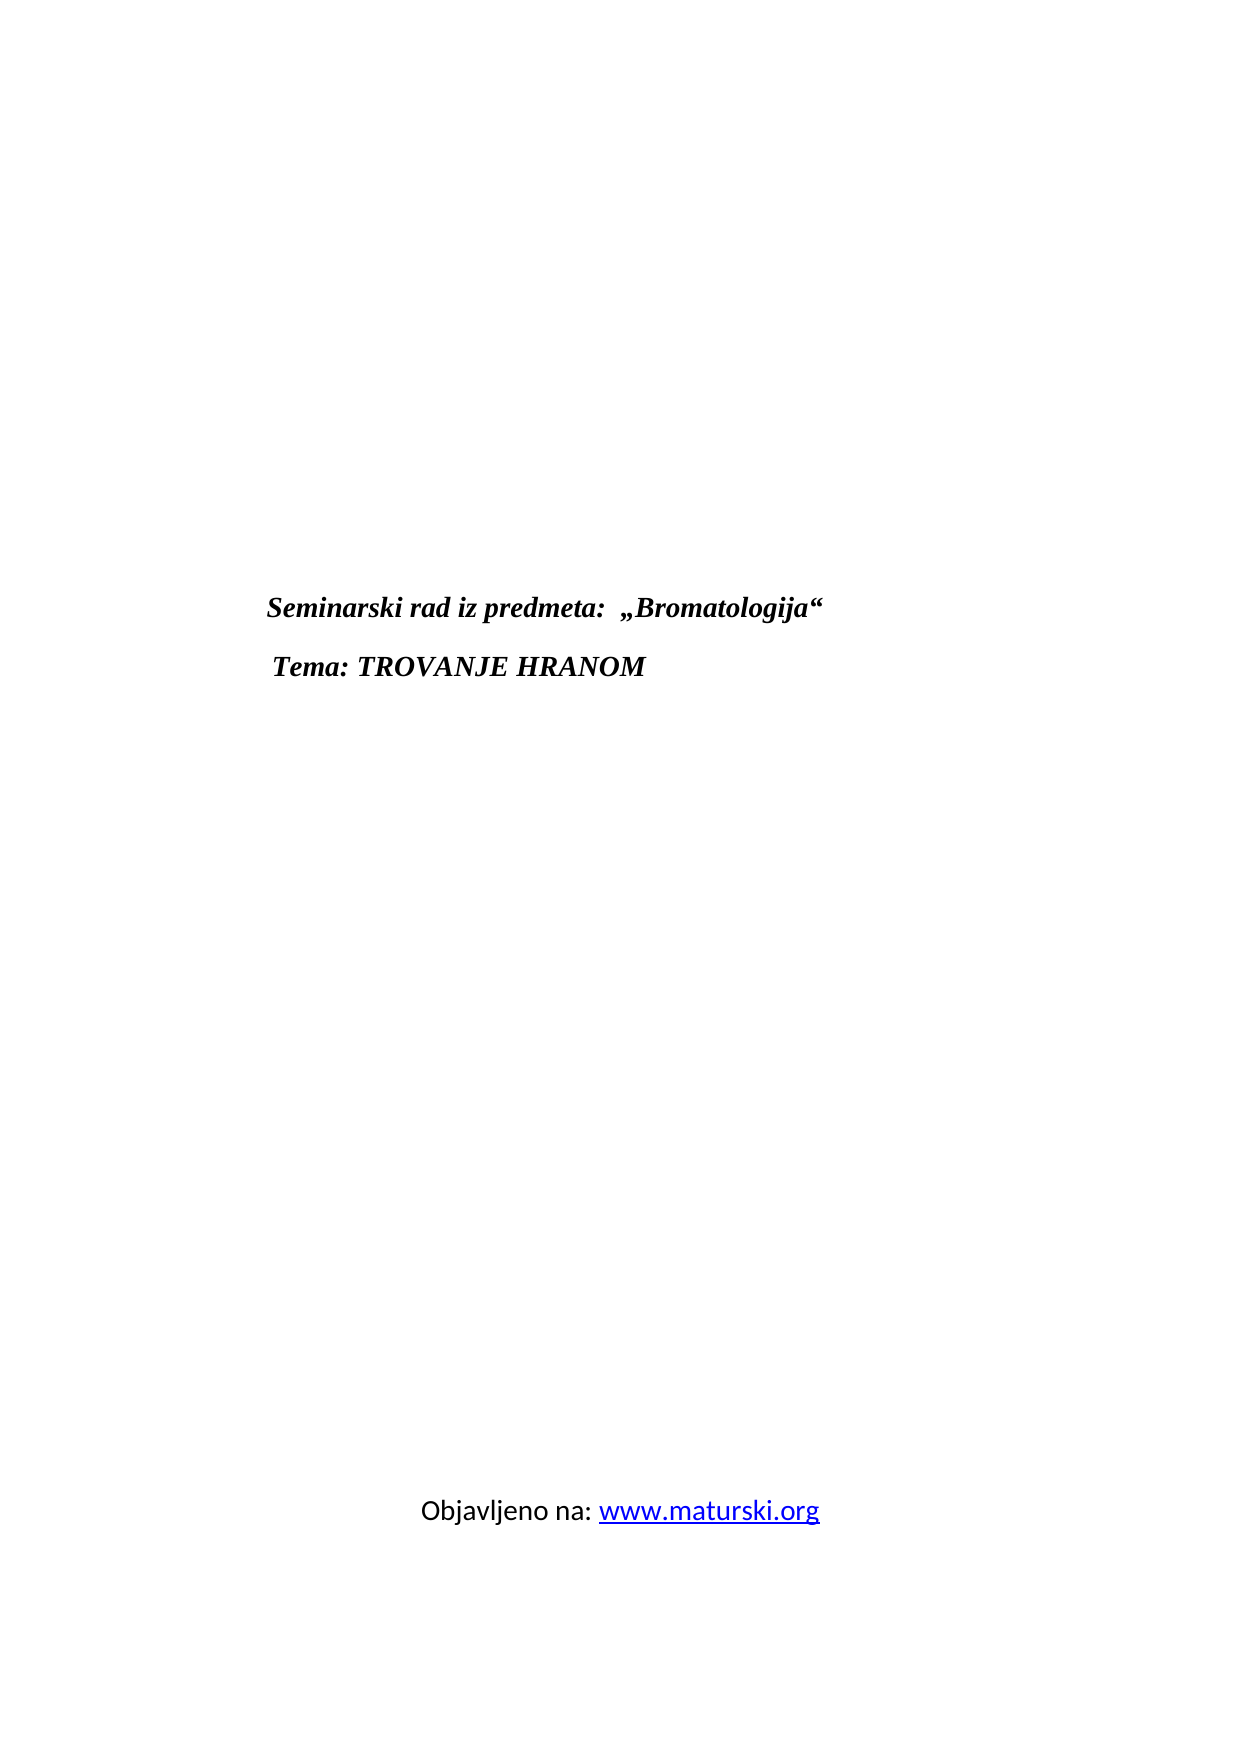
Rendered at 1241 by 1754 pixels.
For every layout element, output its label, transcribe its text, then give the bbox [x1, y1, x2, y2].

text Objavljeno na: www.maturski.org [148, 1492, 1093, 1527]
text Tema: TROVANJE HRANOM [148, 649, 1093, 683]
text Seminarski rad iz predmeta: „Bromatologija“ [148, 590, 1093, 623]
